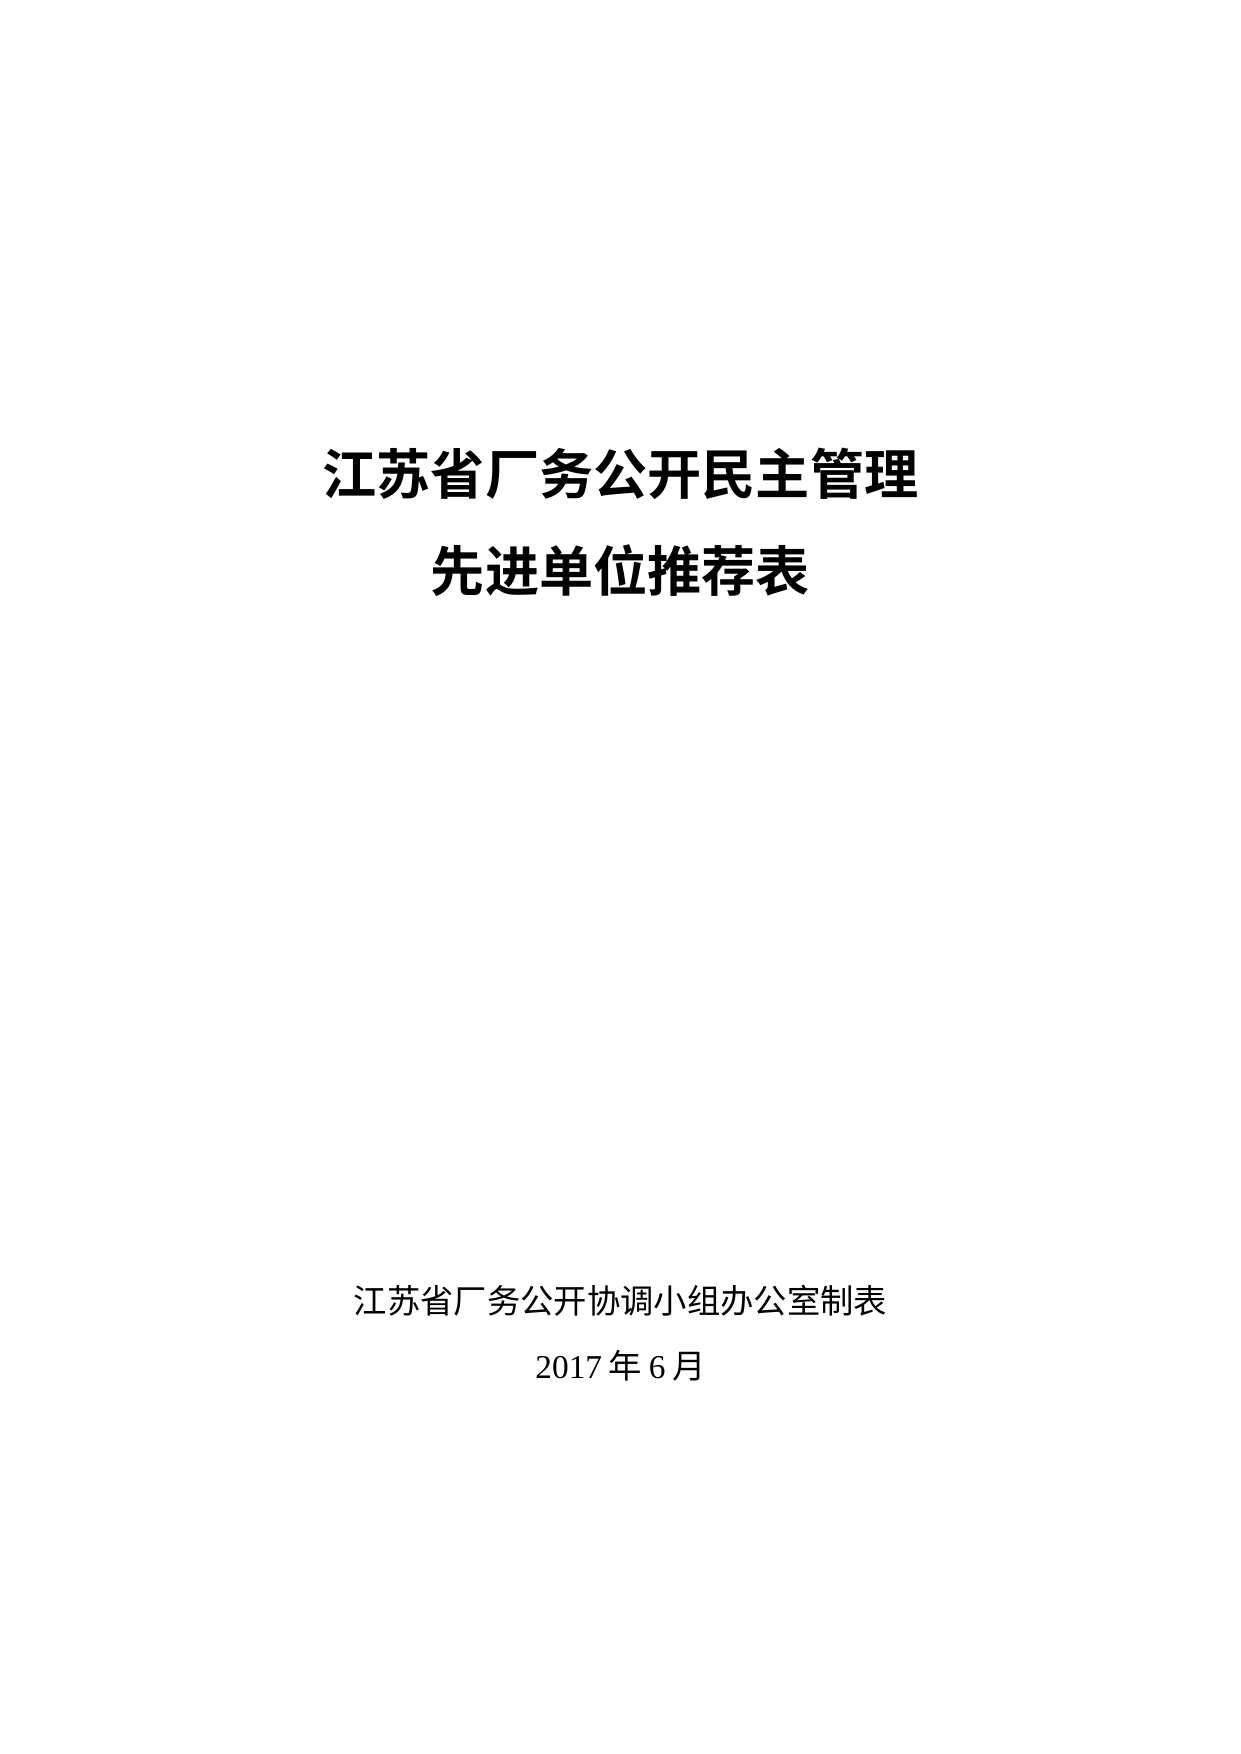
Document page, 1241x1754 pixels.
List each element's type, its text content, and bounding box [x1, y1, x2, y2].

text 先进单位推荐表 [187, 519, 1053, 617]
text 江苏省厂务公开民主管理 [187, 422, 1053, 519]
text 江苏省厂务公开协调小组办公室制表 [187, 1267, 1053, 1332]
text 2017年6月 [187, 1332, 1053, 1397]
